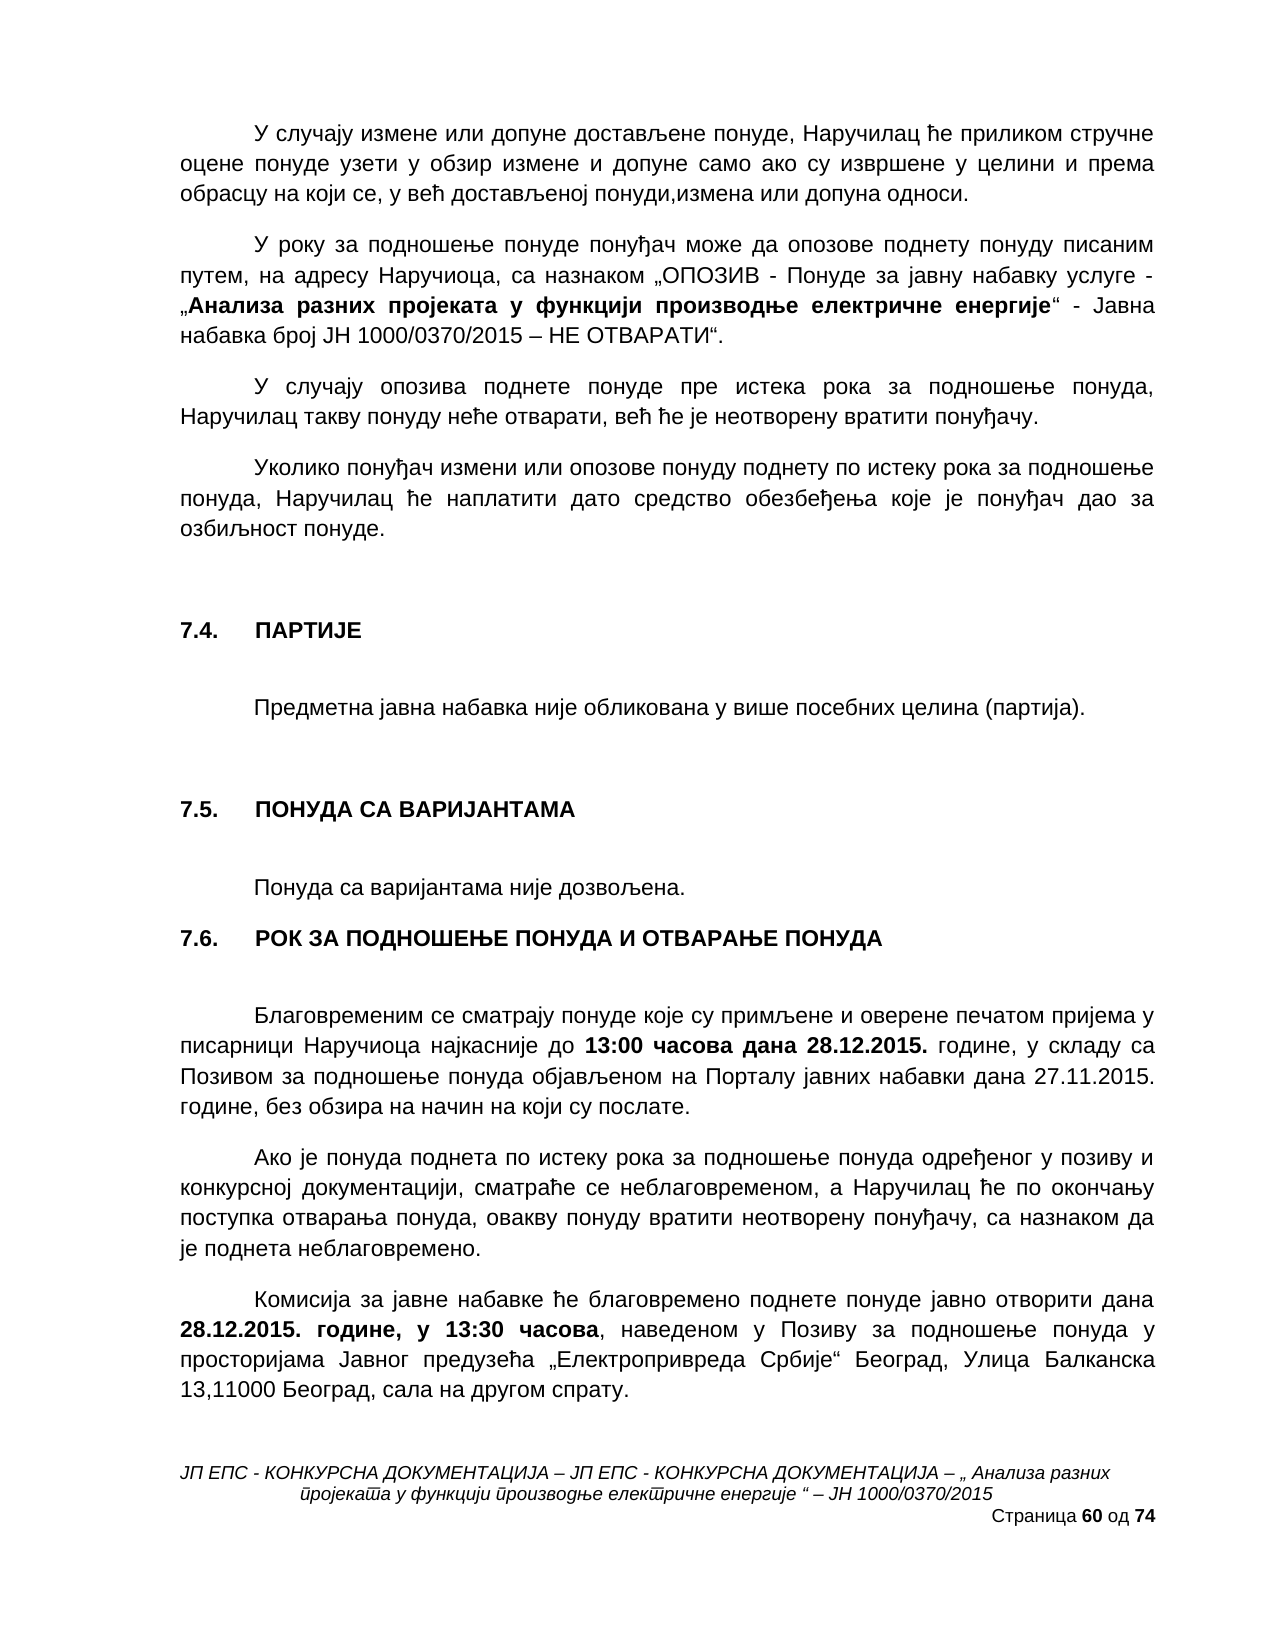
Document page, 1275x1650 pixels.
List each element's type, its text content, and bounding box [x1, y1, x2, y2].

text У случају опозива поднете понуде пре истека рока за подношење понуда, Наручилац такву понуду неће отварати, већ ће је неотворену вратити понуђачу. [180, 373, 1155, 430]
subtitle 7.6. РОК ЗА ПОДНОШЕЊЕ ПОНУДА И ОТВАРАЊЕ ПОНУДА [180, 925, 1155, 951]
subtitle 7.4. ПАРТИЈЕ [180, 617, 1155, 643]
text Уколико понуђач измени или опозове понуду поднету по истеку рока за подношење понуда, Наручилац ће наплатити дато средство обезбеђења које је понуђач дао за озбиљност понуде. [180, 454, 1155, 541]
text Предметна јавна набавка није обликована у више посебних целина (партија). [180, 694, 1155, 721]
text Благовременим се сматрају понуде које су примљене и оверене печатом пријема у писарници Наручиоца најкасније до 13:00 часова дана 28.12.2015. године, у складу са Позивом за подношење понуда објављеном на Порталу јавних набавки дана 27.11.2015. године, без обзира на начин на који су послате. [180, 1002, 1155, 1119]
text Комисија за јавне набавке ће благовремено поднете понуде јавно отворити дана 28.12.2015. године, у 13:30 часова, наведеном у Позиву за подношење понуда у просторијама Јавног предузећа „Електропривреда Србије“ Београд, Улица Балканска 13,11000 Београд, сала на другом спрату. [180, 1286, 1155, 1402]
subtitle 7.5. ПОНУДА СА ВАРИЈАНТАМА [180, 796, 1155, 823]
text Ако је понуда поднета по истеку рока за подношење понуда одређеног у позиву и конкурсној документацији, сматраће се неблаговременом, а Наручилац ће по окончању поступка отварања понуда, овакву понуду вратити неотворену понуђачу, са назнаком да је поднета неблаговремено. [180, 1144, 1155, 1261]
text У року за подношење понуде понуђач може да опозове поднету понуду писаним путем, на адресу Наручиоца, са назнаком „ОПОЗИВ - Понуде за јавну набавку услуге - „Анализа разних пројеката у функцији производње електричне енергије“ - Јавна набавка број ЈН 1000/0370/2015 – НЕ ОТВАРАТИ“. [180, 231, 1155, 348]
text Понуда са варијантама није дозвољена. [180, 874, 1155, 900]
text У случају измене или допуне достављене понуде, Наручилац ће приликом стручне оцене понуде узети у обзир измене и допуне само ако су извршене у целини и према обрасцу на који се, у већ достављеној понуди,измена или допуна односи. [180, 120, 1155, 207]
